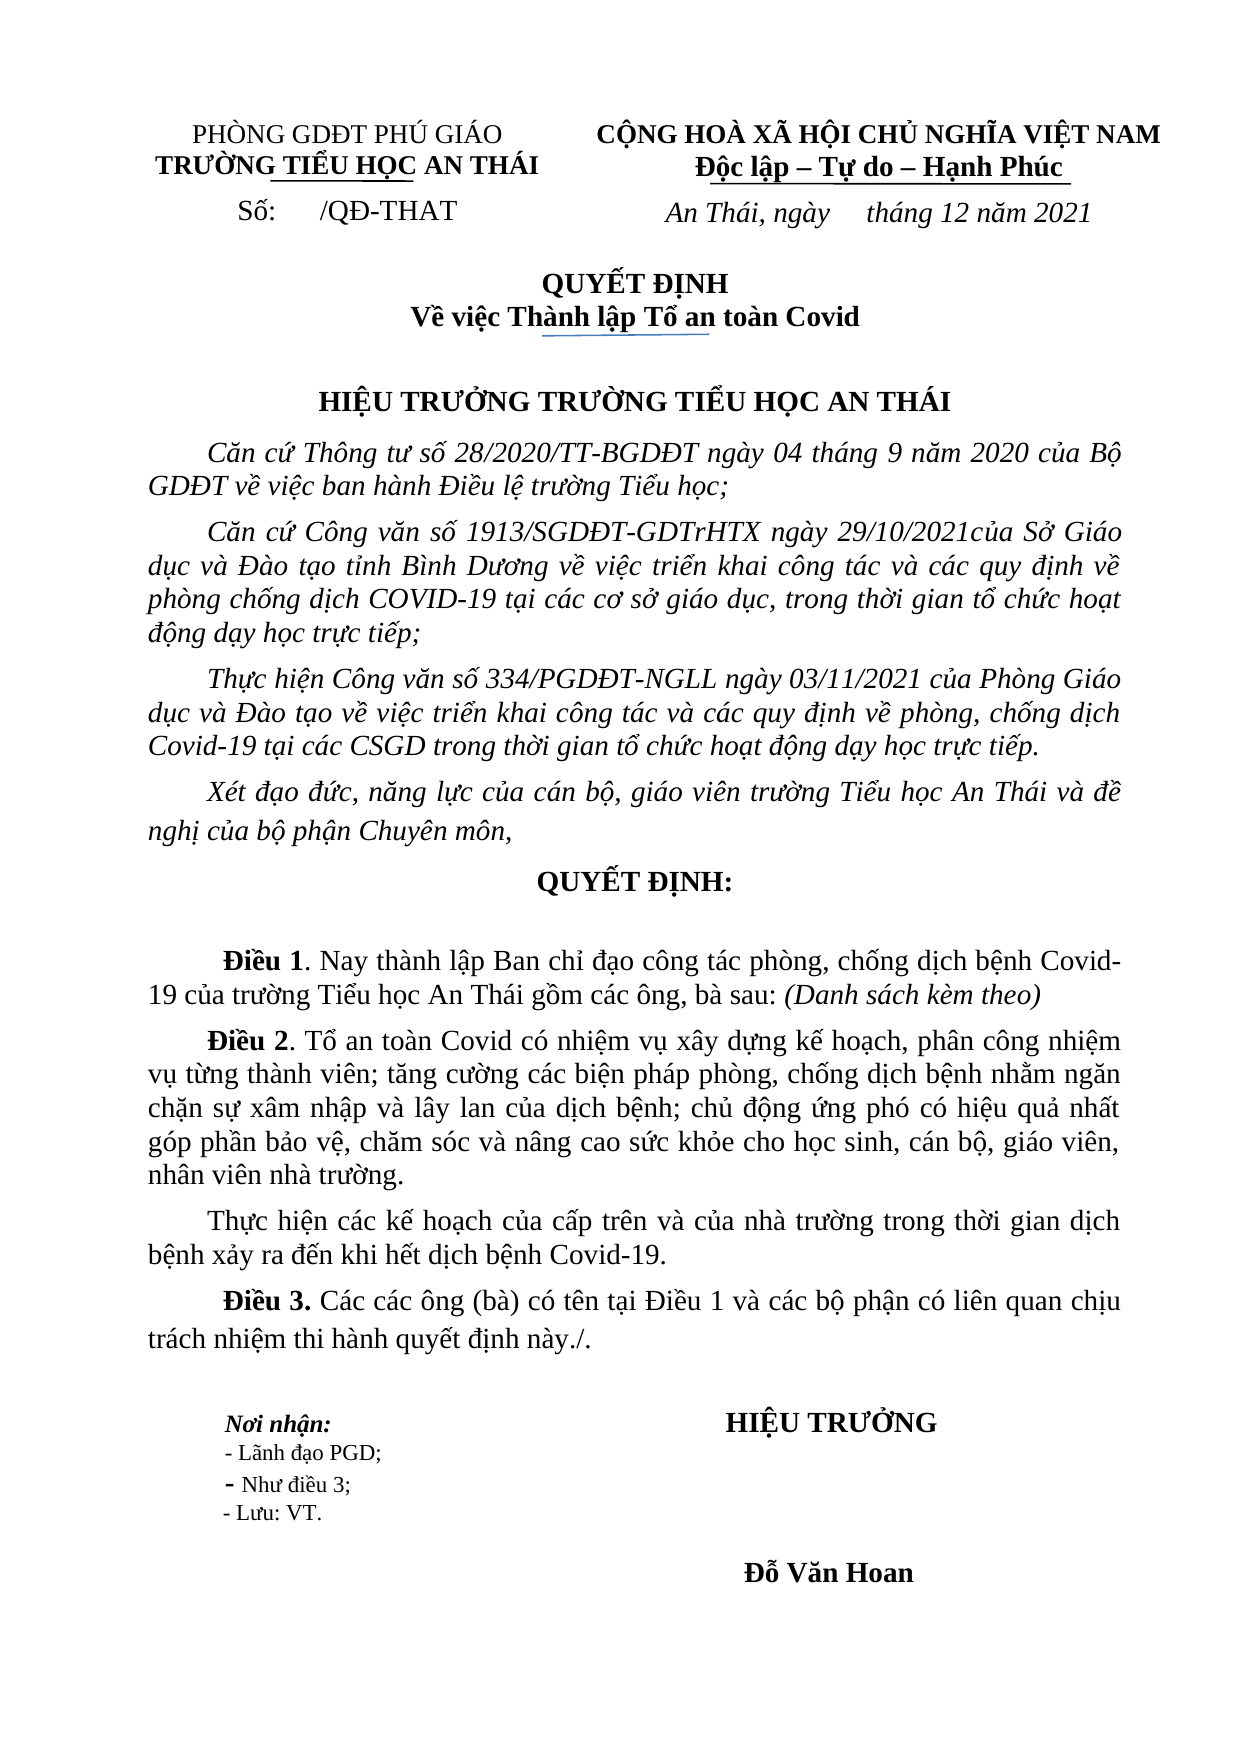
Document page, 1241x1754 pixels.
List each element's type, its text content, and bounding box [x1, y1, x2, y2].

text Căn cứ Thông tư số 28/2020/TT-BGDĐT ngày 04 tháng 9 năm 2020 của Bộ GDĐT về việc ban hành Điều lệ trường Tiểu học; [148, 435, 1122, 502]
text Đỗ Văn Hoan [148, 1555, 1122, 1589]
text Điều 3. Các các ông (bà) có tên tại Điều 1 và các bộ phận có liên quan chịu trách nhiệm thi hành quyết định này./. [148, 1283, 1122, 1355]
list - Lưu: VT. [223, 1499, 1122, 1525]
table_header PHÒNG GDĐT PHÚ GIÁO TRƯỜNG TIỂU HỌC AN THÁI Số: /QĐ-THAT [118, 118, 576, 229]
text Về việc Thành lập Tổ an toàn Covid [148, 299, 1122, 333]
text QUYẾT ĐỊNH [148, 266, 1122, 299]
text - Như điều 3; [148, 1465, 1122, 1499]
text Điều 1. Nay thành lập Ban chỉ đạo công tác phòng, chống dịch bệnh Covid-19 của trường Tiểu học An Thái gồm các ông, bà sau: (Danh sách kèm theo) [148, 943, 1122, 1011]
text QUYẾT ĐỊNH: [148, 864, 1122, 897]
text Điều 2. Tổ an toàn Covid có nhiệm vụ xây dựng kế hoạch, phân công nhiệm vụ từng thành viên; tăng cường các biện pháp phòng, chống dịch bệnh nhằm ngăn chặn sự xâm nhập và lây lan của dịch bệnh; chủ động ứng phó có hiệu quả nhất góp phần bảo vệ, chăm sóc và nâng cao sức khỏe cho học sinh, cán bộ, giáo viên, nhân viên nhà trường. [148, 1023, 1122, 1191]
text HIỆU TRƯỞNG TRƯỜNG TIỂU HỌC AN THÁI [148, 384, 1122, 417]
text Nơi nhận: HIỆU TRƯỞNG [148, 1405, 1122, 1439]
text Căn cứ Công văn số 1913/SGDĐT-GDTrHTX ngày 29/10/2021của Sở Giáo dục và Đào tạo tỉnh Bình Dương về việc triển khai công tác và các quy định về phòng chống dịch COVID-19 tại các cơ sở giáo dục, trong thời gian tổ chức hoạt động dạy học trực tiếp; [148, 514, 1122, 649]
text Thực hiện các kế hoạch của cấp trên và của nhà trường trong thời gian dịch bệnh xảy ra đến khi hết dịch bệnh Covid-19. [148, 1203, 1122, 1270]
text Thực hiện Công văn số 334/PGDĐT-NGLL ngày 03/11/2021 của Phòng Giáo dục và Đào tạo về việc triển khai công tác và các quy định về phòng, chống dịch Covid-19 tại các CSGD trong thời gian tổ chức hoạt động dạy học trực tiếp. [148, 661, 1122, 762]
text - Lãnh đạo PGD; [148, 1439, 1122, 1465]
text Xét đạo đức, năng lực của cán bộ, giáo viên trường Tiểu học An Thái và đề nghị của bộ phận Chuyên môn, [148, 774, 1122, 846]
table_header CỘNG HOÀ XÃ HỘI CHỦ NGHĨA VIỆT NAM Độc lập – Tự do – Hạnh Phúc An Thái, ngày tháng 12 năm 2021 [576, 118, 1181, 229]
